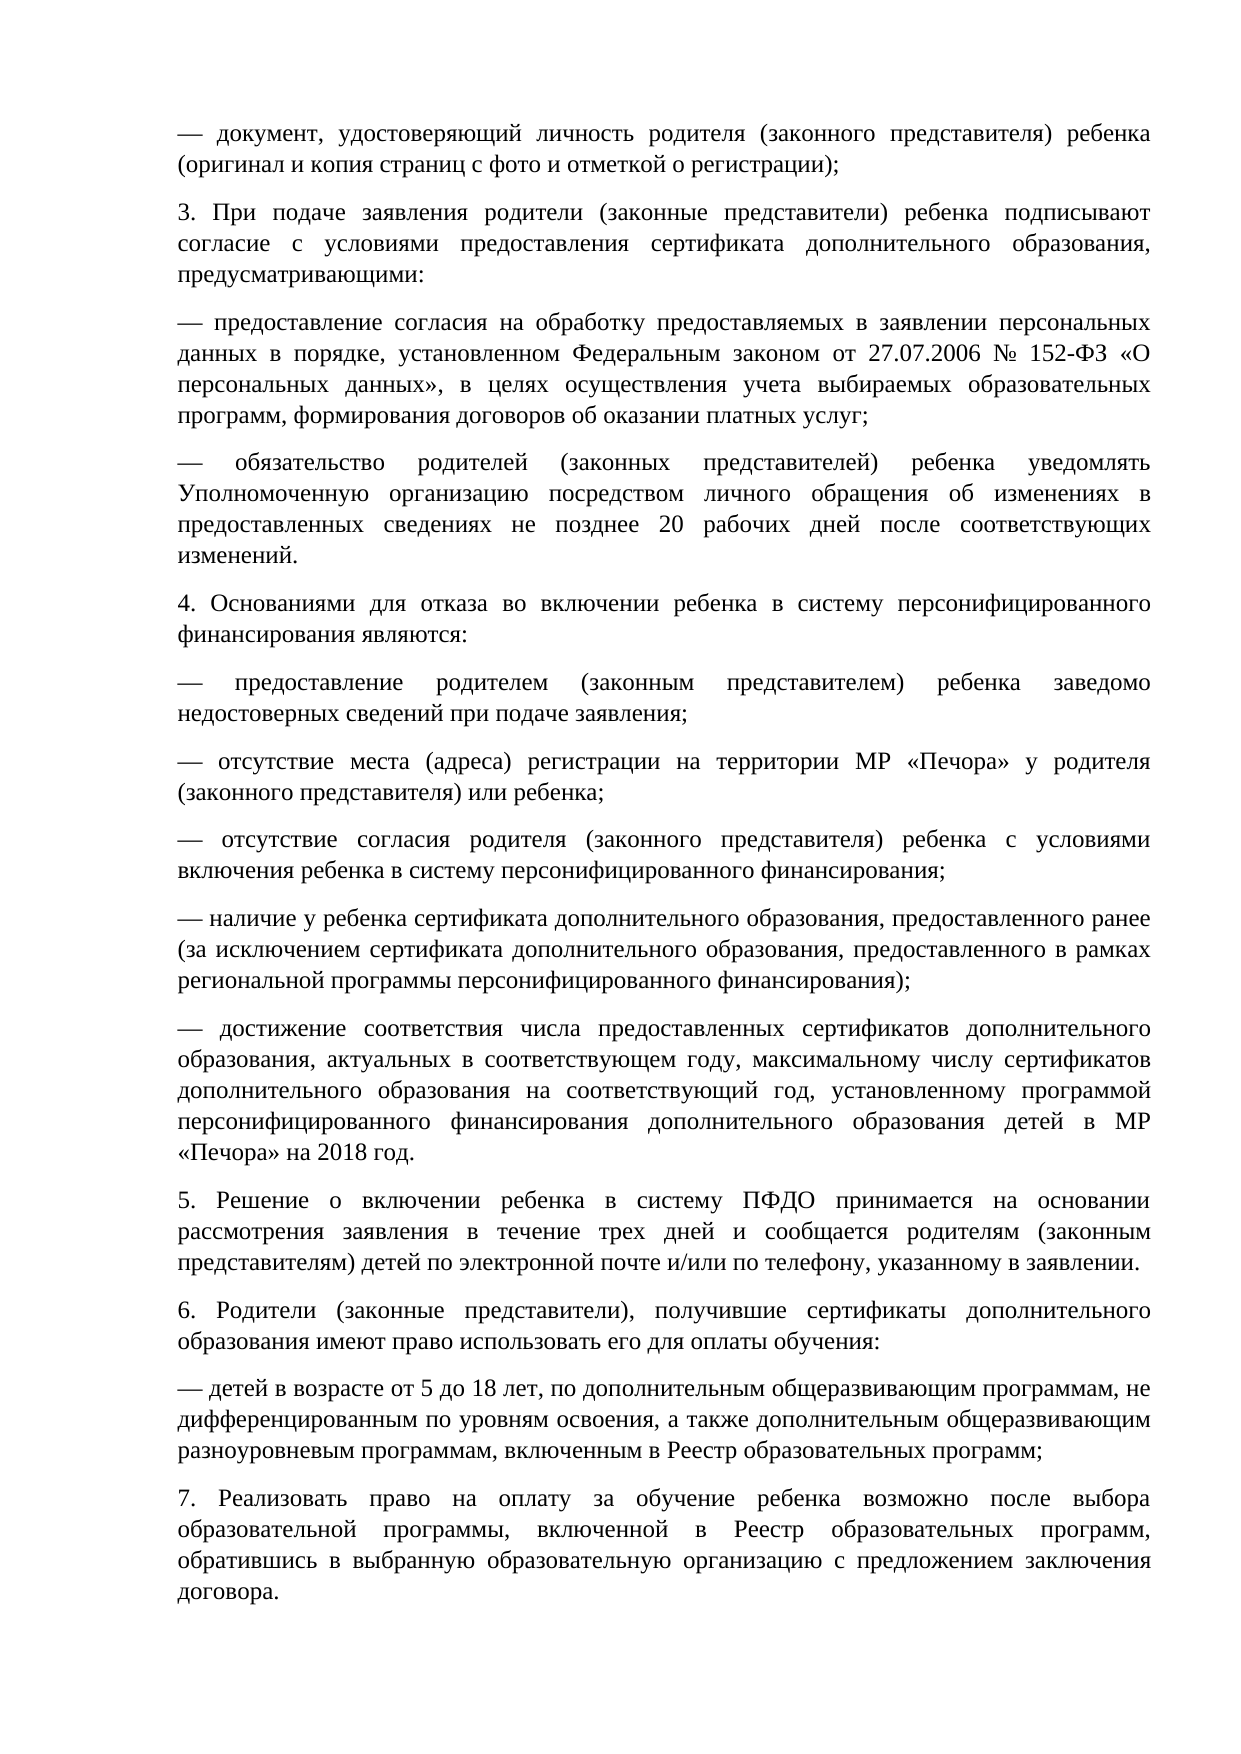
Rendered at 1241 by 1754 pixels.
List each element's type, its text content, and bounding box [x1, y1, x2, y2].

text — обязательство родителей (законных представителей) ребенка уведомлять Уполномоченную организацию посредством личного обращения об изменениях в предоставленных сведениях не позднее 20 рабочих дней после соответствующих изменений. [177, 447, 1152, 569]
text — предоставление родителем (законным представителем) ребенка заведомо недостоверных сведений при подаче заявления; [177, 667, 1152, 727]
text — наличие у ребенка сертификата дополнительного образования, предоставленного ранее (за исключением сертификата дополнительного образования, предоставленного в рамках региональной программы персонифицированного финансирования); [177, 903, 1152, 994]
text — отсутствие места (адреса) регистрации на территории МР «Печора» у родителя (законного представителя) или ребенка; [177, 746, 1152, 806]
text 6. Родители (законные представители), получившие сертификаты дополнительного образования имеют право использовать его для оплаты обучения: [177, 1295, 1152, 1354]
text 7. Реализовать право на оплату за обучение ребенка возможно после выбора образовательной программы, включенной в Реестр образовательных программ, обратившись в выбранную образовательную организацию с предложением заключения договора. [177, 1483, 1152, 1605]
text — предоставление согласия на обработку предоставляемых в заявлении персональных данных в порядке, установленном Федеральным законом от 27.07.2006 № 152-ФЗ «О персональных данных», в целях осуществления учета выбираемых образовательных программ, формирования договоров об оказании платных услуг; [177, 307, 1152, 428]
text 4. Основаниями для отказа во включении ребенка в систему персонифицированного финансирования являются: [177, 588, 1152, 648]
text — детей в возрасте от 5 до 18 лет, по дополнительным общеразвивающим программам, не дифференцированным по уровням освоения, а также дополнительным общеразвивающим разноуровневым программам, включенным в Реестр образовательных программ; [177, 1373, 1152, 1464]
text — достижение соответствия числа предоставленных сертификатов дополнительного образования, актуальных в соответствующем году, максимальному числу сертификатов дополнительного образования на соответствующий год, установленному программой персонифицированного финансирования дополнительного образования детей в МР «Печора» на 2018 год. [177, 1013, 1152, 1166]
text 5. Решение о включении ребенка в систему ПФДО принимается на основании рассмотрения заявления в течение трех дней и сообщается родителям (законным представителям) детей по электронной почте и/или по телефону, указанному в заявлении. [177, 1185, 1152, 1276]
text 3. При подаче заявления родители (законные представители) ребенка подписывают согласие с условиями предоставления сертификата дополнительного образования, предусматривающими: [177, 197, 1152, 288]
text — отсутствие согласия родителя (законного представителя) ребенка с условиями включения ребенка в систему персонифицированного финансирования; [177, 824, 1152, 884]
text — документ, удостоверяющий личность родителя (законного представителя) ребенка (оригинал и копия страниц с фото и отметкой о регистрации); [177, 118, 1152, 178]
